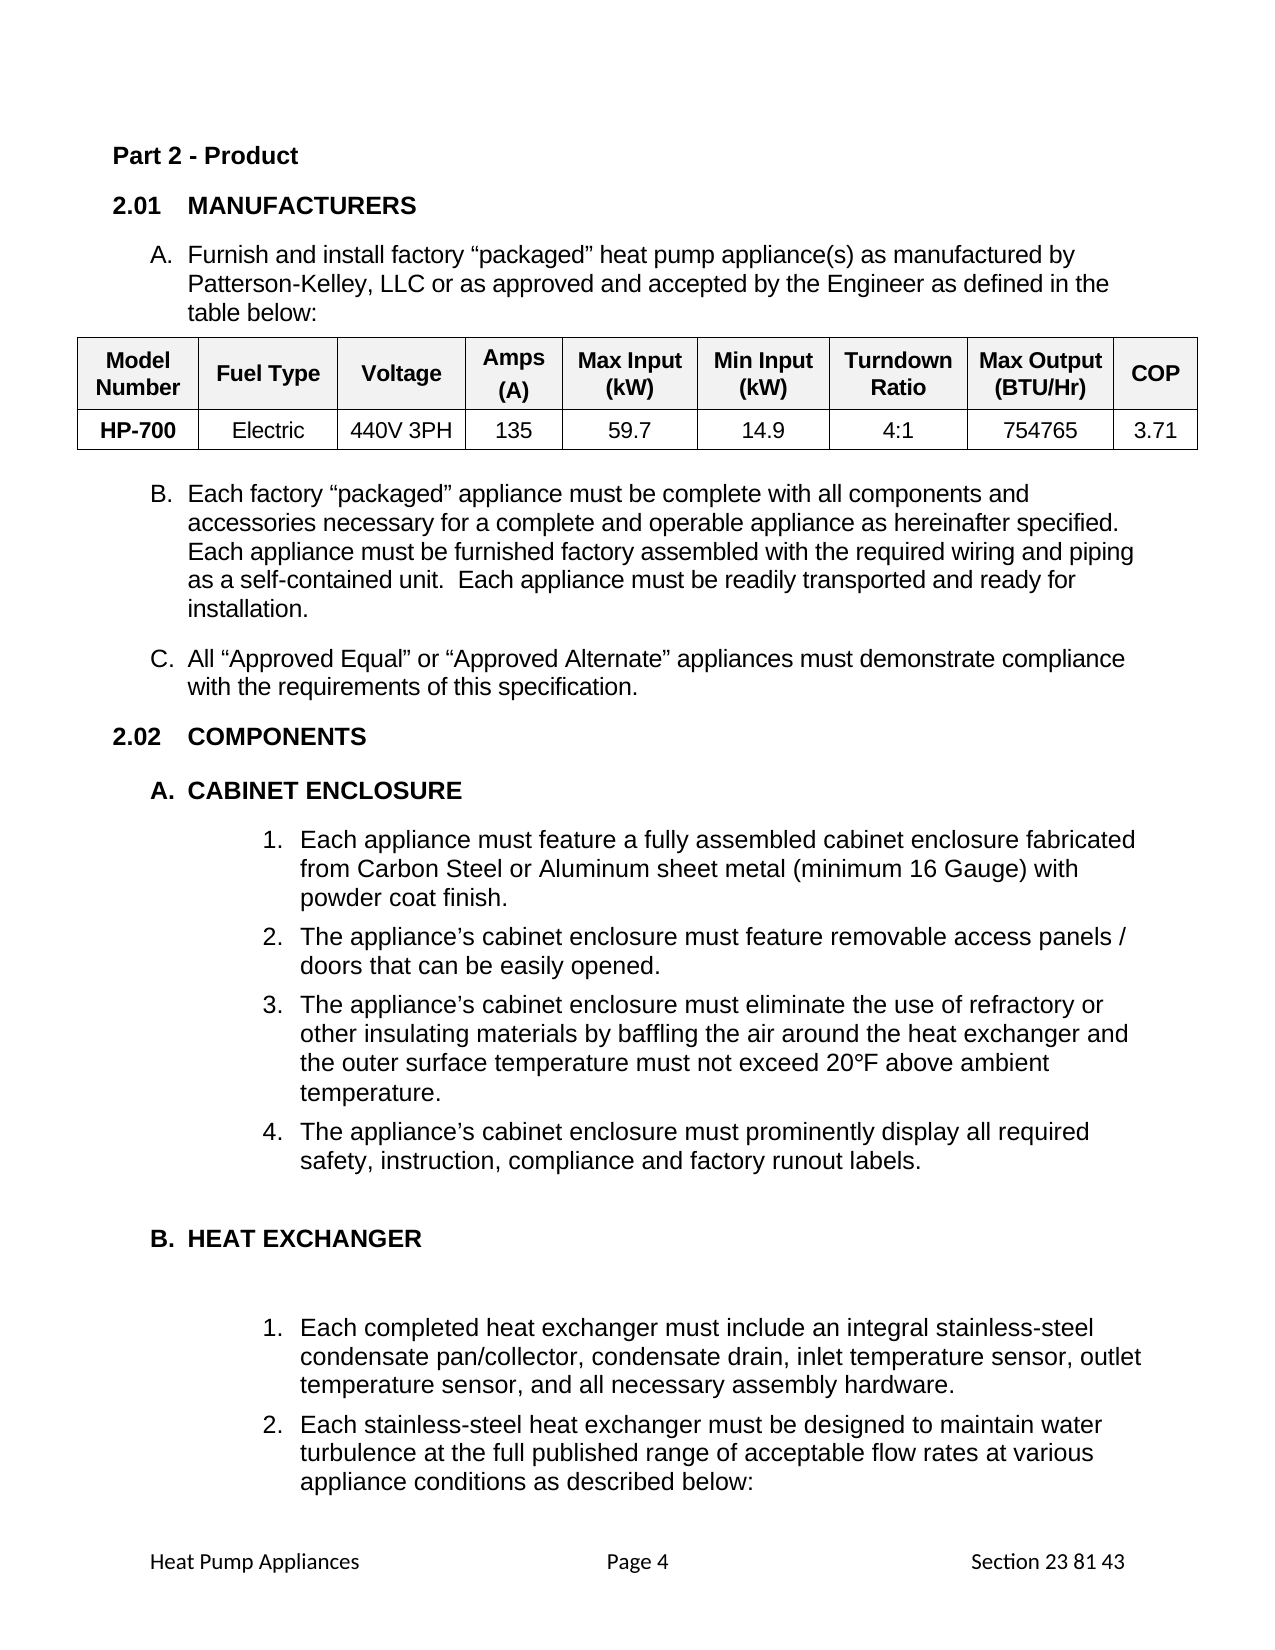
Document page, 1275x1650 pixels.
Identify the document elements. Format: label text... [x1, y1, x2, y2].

list The appliance’s cabinet enclosure must feature removable access panels / doors that can be easily opened. [262, 922, 1162, 979]
text 2.02 COMPONENTS [112, 722, 1162, 751]
list Each appliance must feature a fully assembled cabinet enclosure fabricated from Carbon Steel or Aluminum sheet metal (minimum 16 Gauge) with powder coat finish. [262, 825, 1162, 912]
table_cell 3.71 [1114, 410, 1197, 449]
text 2.01 MANUFACTURERS [112, 191, 1162, 219]
table_header Amps (A) [466, 338, 562, 409]
table_header Max Output (BTU/Hr) [968, 338, 1113, 409]
table_cell 4:1 [830, 410, 967, 449]
list CABINET ENCLOSURE [150, 776, 1162, 804]
table_cell 754765 [968, 410, 1113, 449]
table_cell 59.7 [563, 410, 697, 449]
table_header COP [1114, 338, 1197, 409]
table_header Max Input (kW) [563, 338, 697, 409]
table_cell 14.9 [698, 410, 829, 449]
table_header Turndown Ratio [830, 338, 967, 409]
list Furnish and install factory “packaged” heat pump appliance(s) as manufactured by Patterson-Kelley, LLC or as approved and accepted by the Engineer as defined in the table below: [150, 240, 1162, 326]
list All “Approved Equal” or “Approved Alternate” appliances must demonstrate compliance with the requirements of this specification. [150, 644, 1162, 701]
list Each stainless-steel heat exchanger must be designed to maintain water turbulence at the full published range of acceptable flow rates at various appliance conditions as described below: [262, 1410, 1162, 1496]
table_header Voltage [338, 338, 465, 409]
table_header Model Number [78, 338, 198, 409]
table_cell HP-700 [78, 410, 198, 449]
table_cell Electric [199, 410, 337, 449]
table_header Fuel Type [199, 338, 337, 409]
table_cell 440V 3PH [338, 410, 465, 449]
table_cell 135 [466, 410, 562, 449]
table_header Min Input (kW) [698, 338, 829, 409]
list HEAT EXCHANGER [150, 1224, 1162, 1253]
list The appliance’s cabinet enclosure must eliminate the use of refractory or other insulating materials by baffling the air around the heat exchanger and the outer surface temperature must not exceed 20°F above ambient temperature. [262, 990, 1162, 1107]
list Each completed heat exchanger must include an integral stainless-steel condensate pan/collector, condensate drain, inlet temperature sensor, outlet temperature sensor, and all necessary assembly hardware. [262, 1313, 1162, 1399]
list Each factory “packaged” appliance must be complete with all components and accessories necessary for a complete and operable appliance as hereinafter specified. Each appliance must be furnished factory assembled with the required wiring and piping as a self-contained unit. Each appliance must be readily transported and ready for installation. [150, 479, 1162, 623]
text Part 2 - Product [112, 141, 1162, 170]
list The appliance’s cabinet enclosure must prominently display all required safety, instruction, compliance and factory runout labels. [262, 1117, 1162, 1175]
